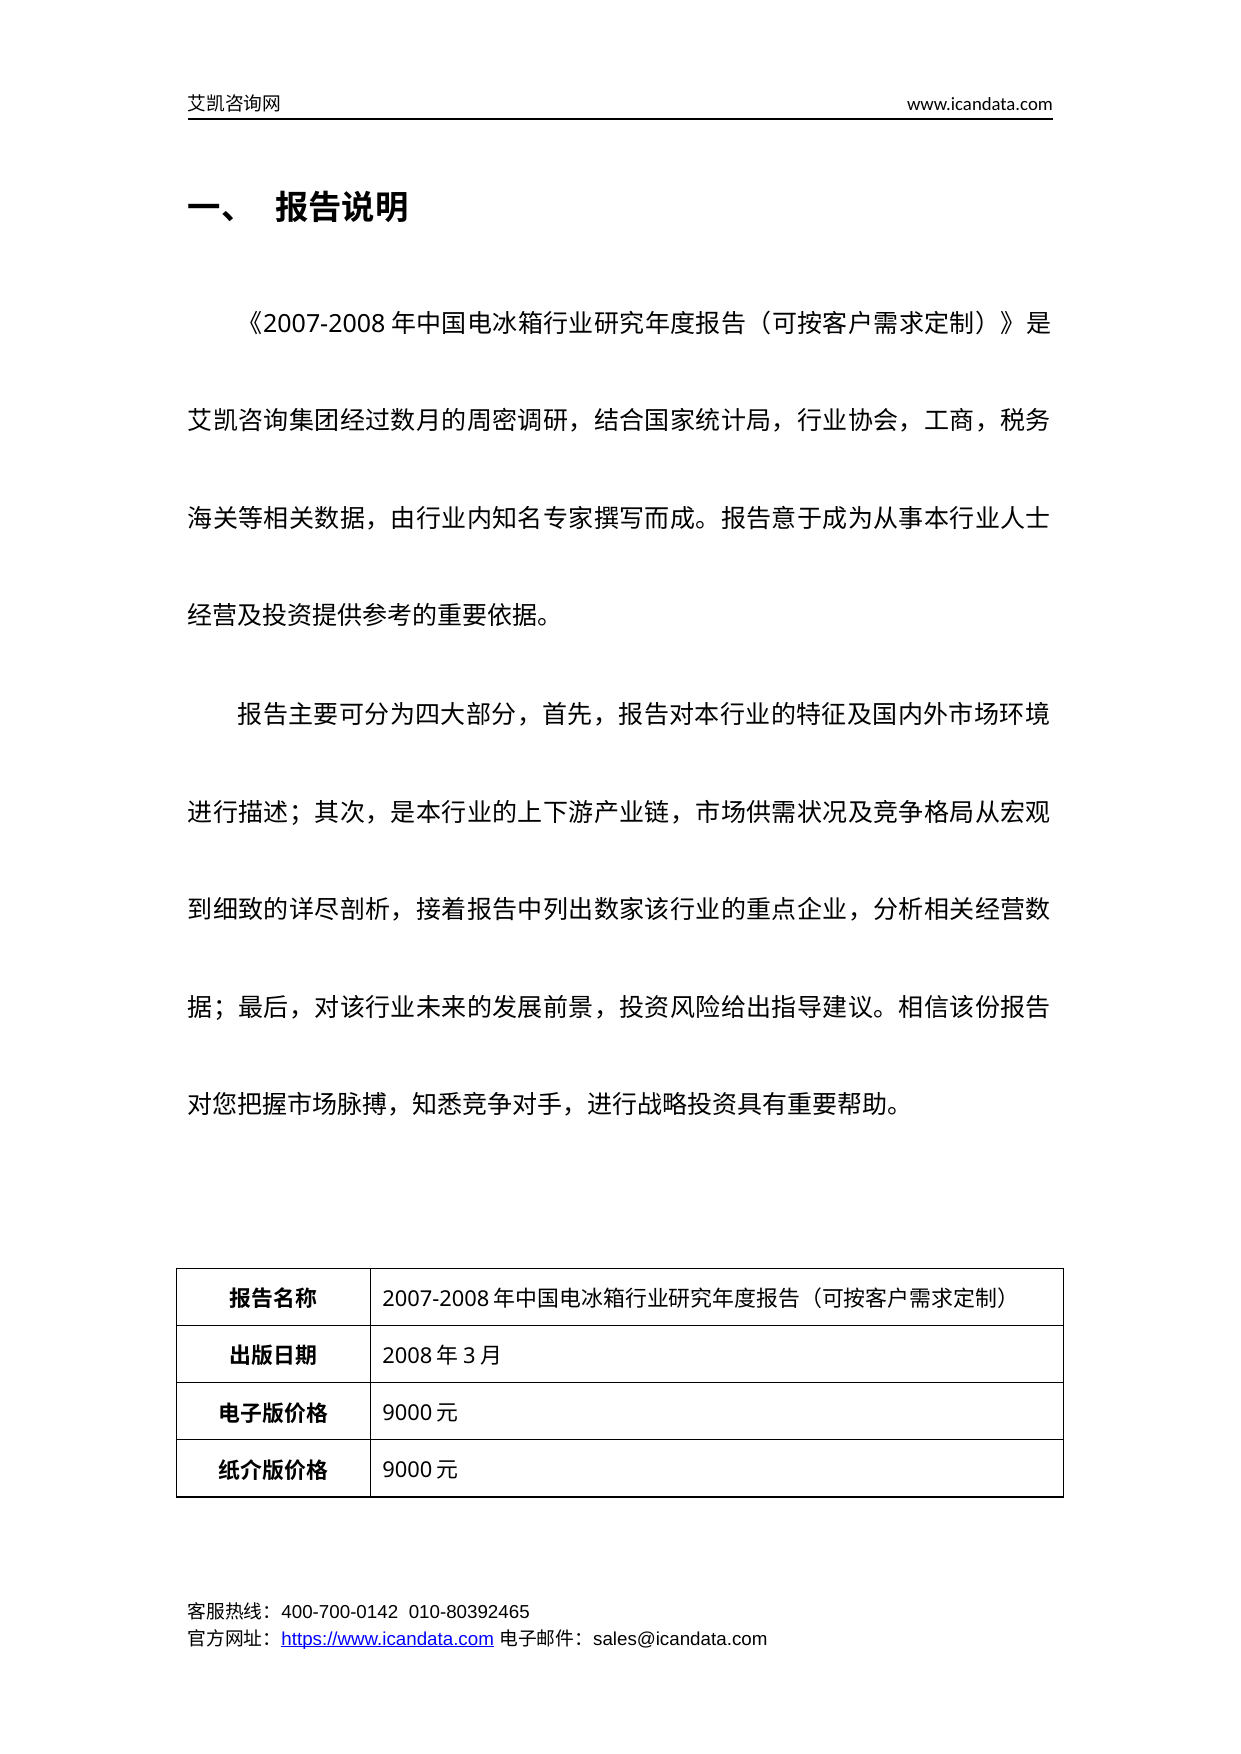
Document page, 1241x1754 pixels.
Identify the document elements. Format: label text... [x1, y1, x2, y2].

table_cell 9000元 [371, 1383, 1063, 1439]
subtitle 报告说明 [187, 172, 1053, 237]
table_cell 9000元 [371, 1440, 1063, 1496]
text 《2007-2008年中国电冰箱行业研究年度报告（可按客户需求定制）》是艾凯咨询集团经过数月的周密调研，结合国家统计局，行业协会，工商，税务海关等相关数据，由行业内知名专家撰写而成。报告意于成为从事本行业人士经营及投资提供参考的重要依据。 [187, 289, 1053, 646]
table_cell 2008年3月 [371, 1326, 1063, 1382]
text 报告主要可分为四大部分，首先，报告对本行业的特征及国内外市场环境进行描述；其次，是本行业的上下游产业链，市场供需状况及竞争格局从宏观到细致的详尽剖析，接着报告中列出数家该行业的重点企业，分析相关经营数据；最后，对该行业未来的发展前景，投资风险给出指导建议。相信该份报告对您把握市场脉搏，知悉竞争对手，进行战略投资具有重要帮助。 [187, 681, 1053, 1136]
table_header 报告名称 [177, 1269, 370, 1325]
table_cell 纸介版价格 [177, 1440, 370, 1496]
table_cell 电子版价格 [177, 1383, 370, 1439]
table_header 2007-2008年中国电冰箱行业研究年度报告（可按客户需求定制） [371, 1269, 1063, 1325]
table_cell 出版日期 [177, 1326, 370, 1382]
